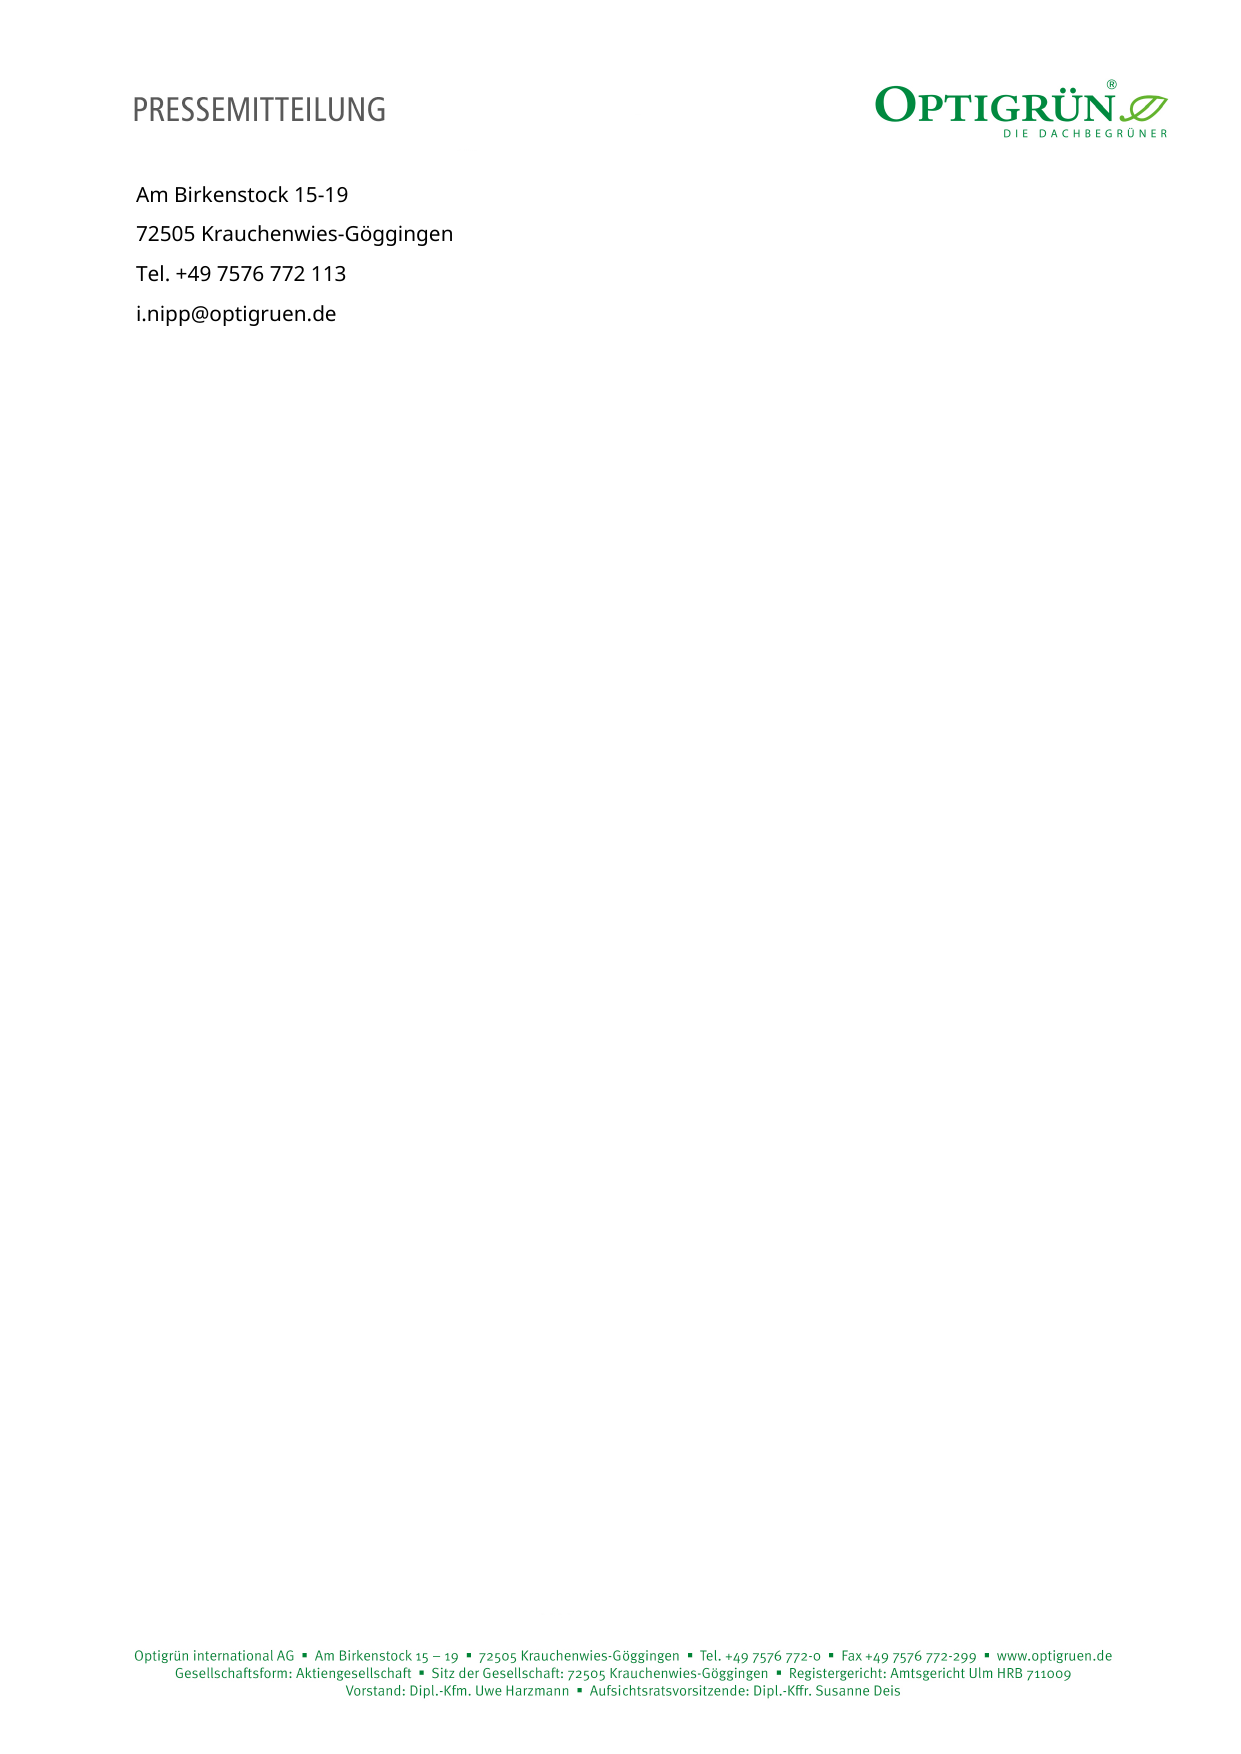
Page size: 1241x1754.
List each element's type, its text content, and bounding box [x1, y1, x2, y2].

picture [2, 1605, 1241, 1750]
text Tel. +49 7576 772 113 [136, 256, 1104, 288]
picture [0, 1, 1241, 159]
text i.nipp@optigruen.de [136, 296, 1155, 327]
text 72505 Krauchenwies-Göggingen [136, 217, 1104, 248]
text Am Birkenstock 15-19 [136, 177, 1104, 208]
